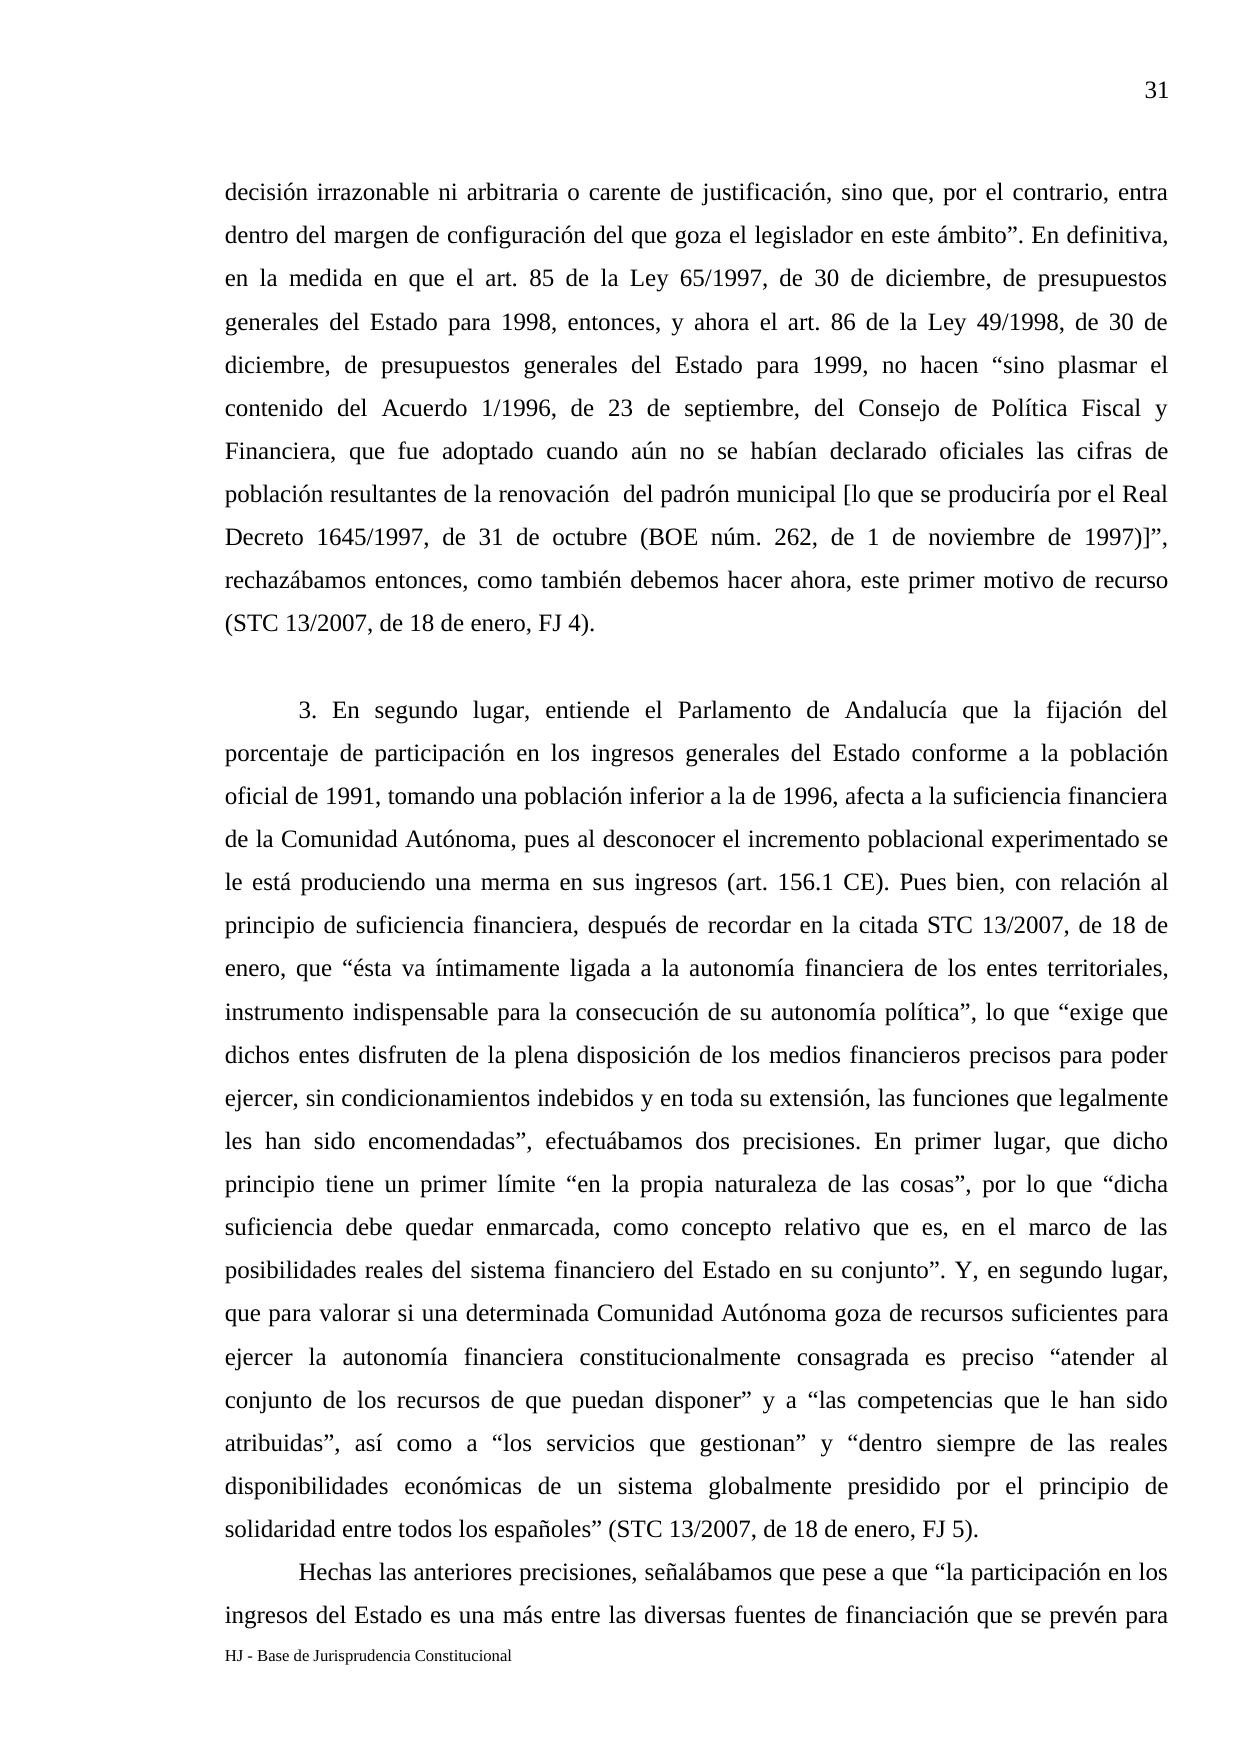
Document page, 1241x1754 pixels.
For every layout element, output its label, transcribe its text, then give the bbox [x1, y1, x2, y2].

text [224, 1557, 1169, 1629]
text 3. En segundo lugar, entiende el Parlamento de Andalucía que la fijación del porcentaje de participación en los ingresos generales del Estado conforme a la población oficial de 1991, tomando una población inferior a la de 1996, afecta a la suficiencia financiera de la Comunidad Autónoma, pues al desconocer el incremento poblacional experimentado se le está produciendo una merma en sus ingresos (art. 156.1 CE). Pues bien, con relación al principio de suficiencia financiera, después de recordar en la citada STC 13/2007, de 18 de enero, que “ésta va íntimamente ligada a la autonomía financiera de los entes territoriales, instrumento indispensable para la consecución de su autonomía política”, lo que “exige que dichos entes disfruten de la plena disposición de los medios financieros precisos para poder ejercer, sin condicionamientos indebidos y en toda su extensión, las funciones que legalmente les han sido encomendadas”, efectuábamos dos precisiones. En primer lugar, que dicho principio tiene un primer límite “en la propia naturaleza de las cosas”, por lo que “dicha suficiencia debe quedar enmarcada, como concepto relativo que es, en el marco de las posibilidades reales del sistema financiero del Estado en su conjunto”. Y, en segundo lugar, que para valorar si una determinada Comunidad Autónoma goza de recursos suficientes para ejercer la autonomía financiera constitucionalmente consagrada es preciso “atender al conjunto de los recursos de que puedan disponer” y a “las competencias que le han sido atribuidas”, así como a “los servicios que gestionan” y “dentro siempre de las reales disponibilidades económicas de un sistema globalmente presidido por el principio de solidaridad entre todos los españoles” (STC 13/2007, de 18 de enero, FJ 5). [224, 695, 1169, 1543]
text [224, 177, 1169, 637]
